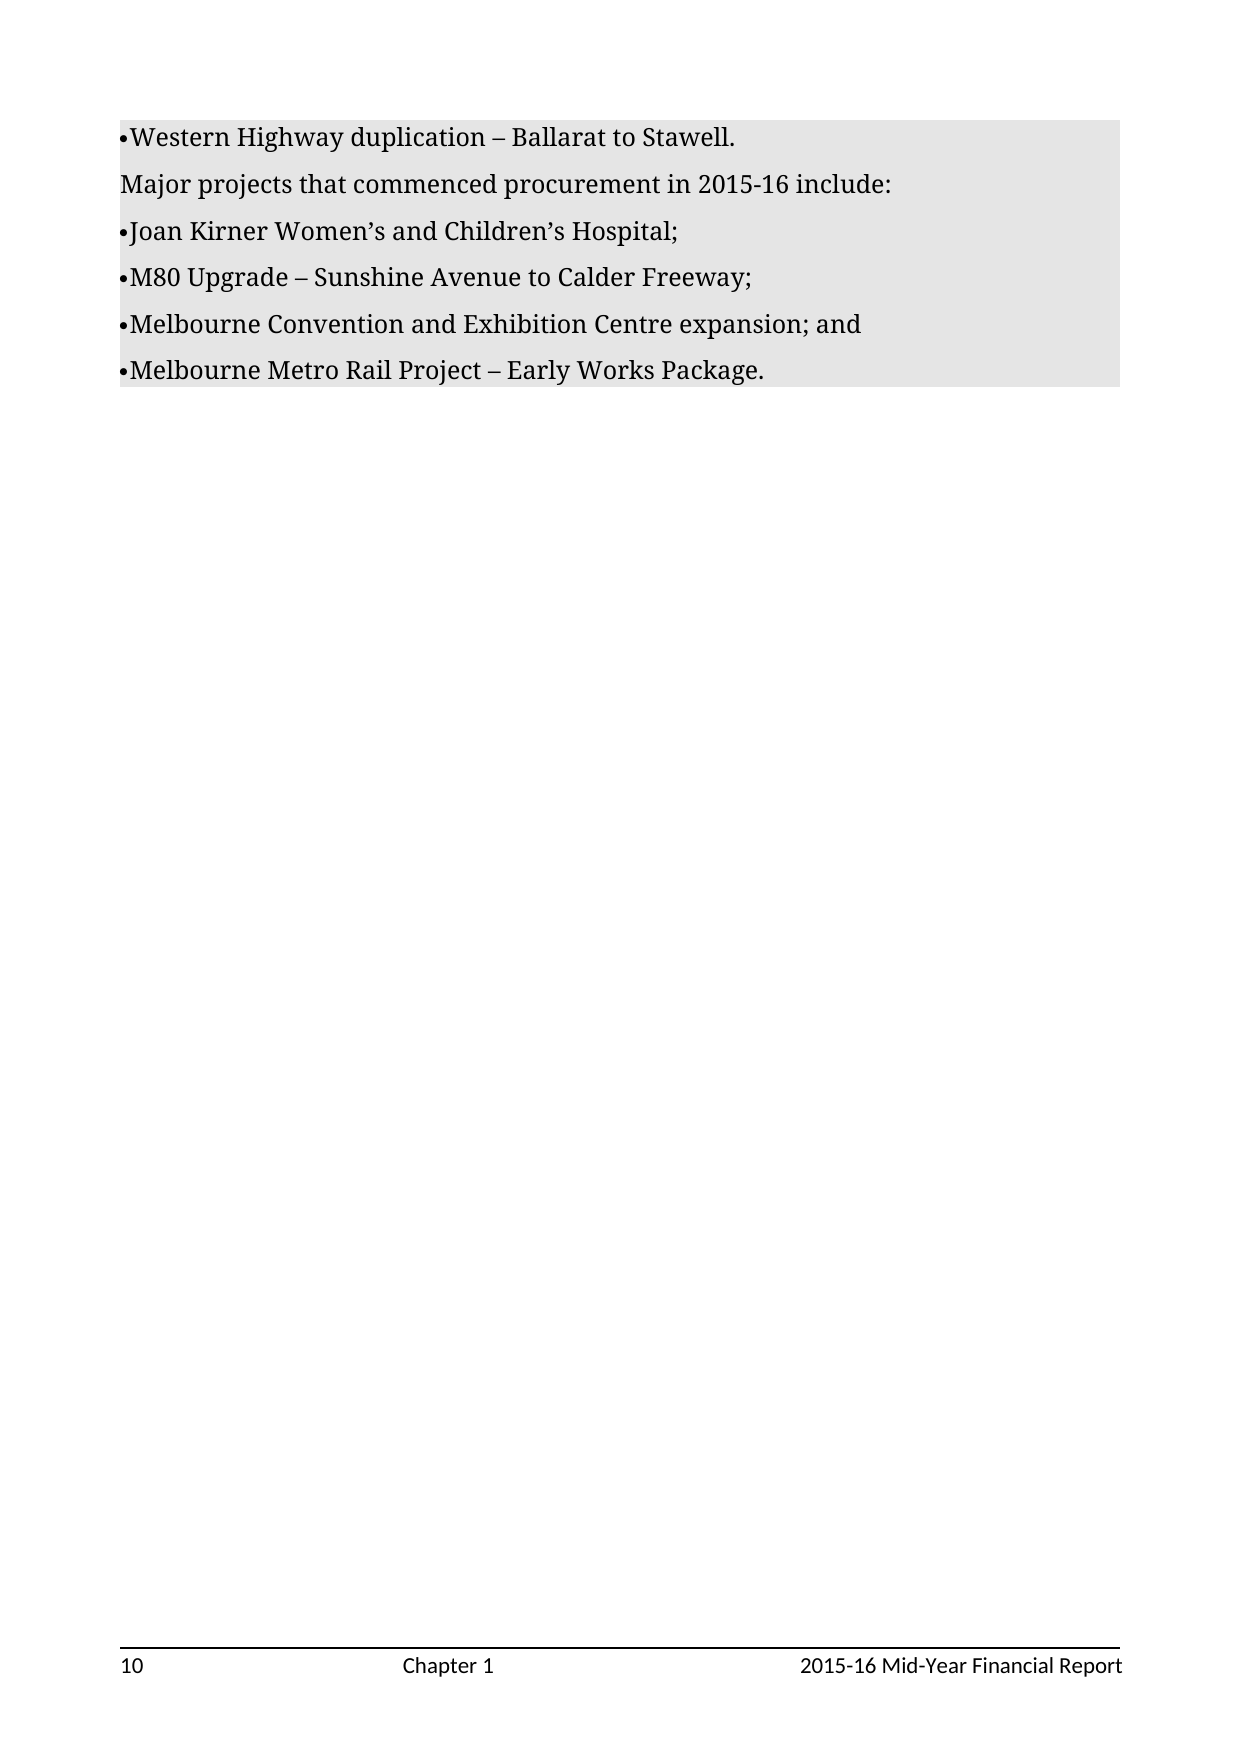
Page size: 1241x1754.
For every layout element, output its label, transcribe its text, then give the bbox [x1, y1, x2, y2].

list Melbourne Convention and Exhibition Centre expansion; and [120, 306, 1120, 340]
list Melbourne Metro Rail Project – Early Works Package. [120, 353, 1120, 387]
list M80 Upgrade – Sunshine Avenue to Calder Freeway; [120, 260, 1120, 294]
list Joan Kirner Women’s and Children’s Hospital; [120, 213, 1120, 247]
list Western Highway duplication – Ballarat to Stawell. [120, 120, 1120, 154]
text Major projects that commenced procurement in 2015-16 include: [120, 167, 1120, 201]
